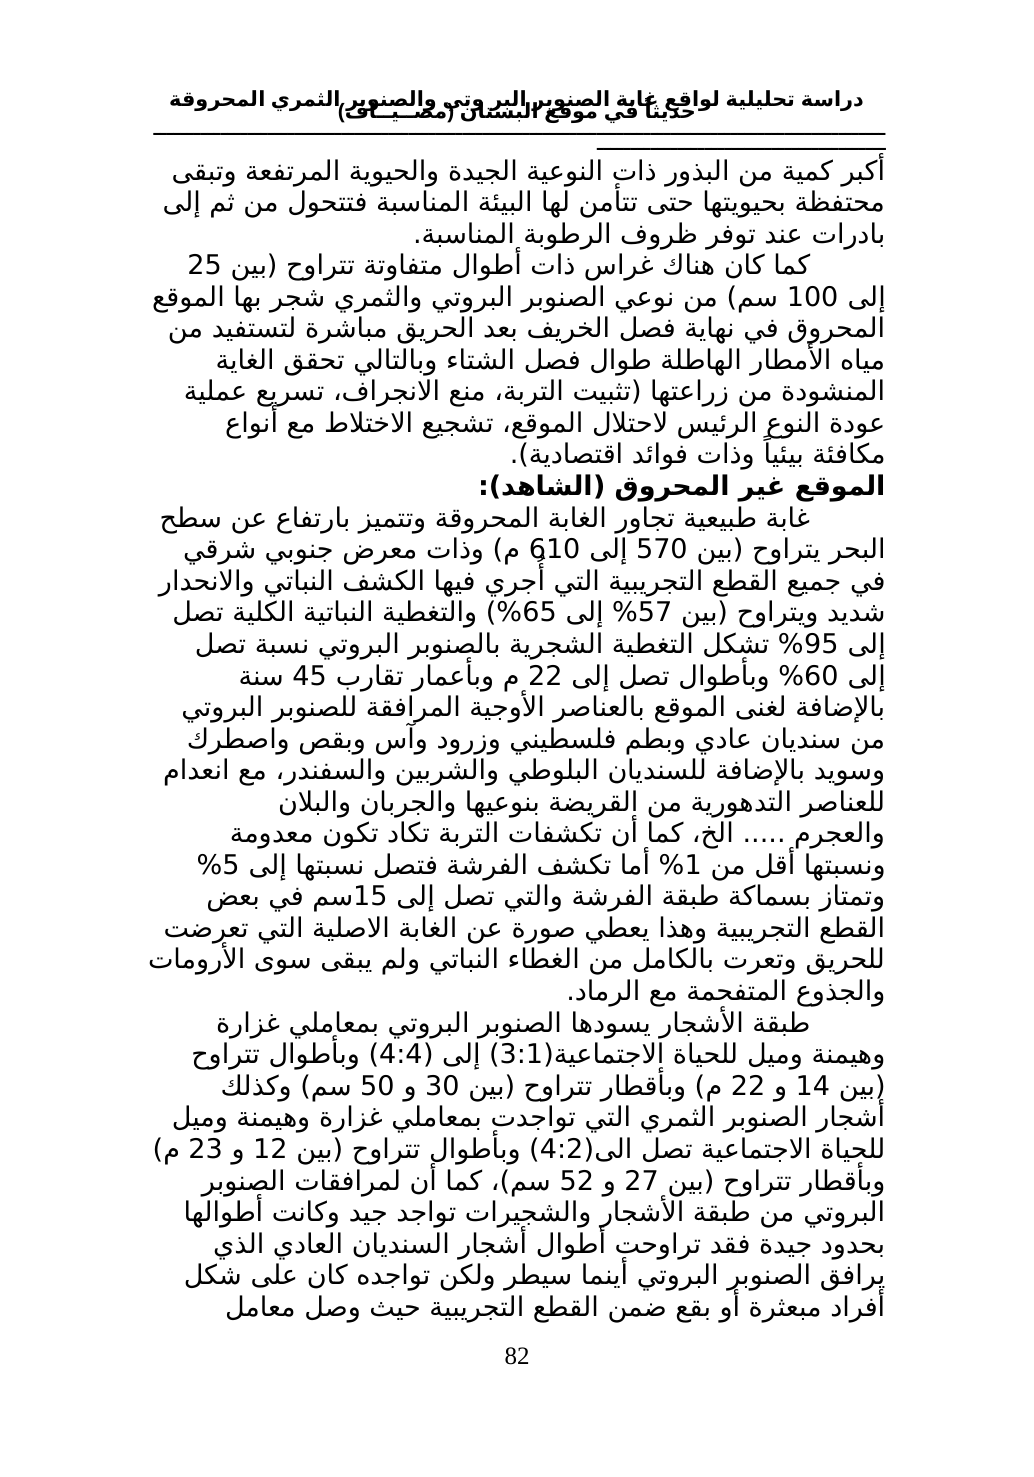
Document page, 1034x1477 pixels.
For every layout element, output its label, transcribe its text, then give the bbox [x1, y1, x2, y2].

text غابة طبيعية تجاور الغابة المحروقة وتتميز بارتفاع عن سطح البحر يتراوح (بين 570 إلى 610 م) وذات معرض جنوبي شرقي في جميع القطع التجريبية التي أُجري فيها الكشف النباتي والانحدار شديد ويتراوح (بين 57% إلى 65%) والتغطية النباتية الكلية تصل إلى 95% تشكل التغطية الشجرية بالصنوبر البروتي نسبة تصل إلى 60% وبأطوال تصل إلى 22 م وبأعمار تقارب 45 سنة بالإضافة لغنى الموقع بالعناصر الأوجية المرافقة للصنوبر البروتي من سنديان عادي وبطم فلسطيني وزرود وآس وبقص واصطرك وسويد بالإضافة للسنديان البلوطي والشربين والسفندر، مع انعدام للعناصر التدهورية من القريضة بنوعيها والجربان والبلان والعجرم ..... الخ، كما أن تكشفات التربة تكاد تكون معدومة ونسبتها أقل من 1% أما تكشف الفرشة فتصل نسبتها إلى 5% وتمتاز بسماكة طبقة الفرشة والتي تصل إلى 15سم في بعض القطع التجريبية وهذا يعطي صورة عن الغابة الاصلية التي تعرضت للحريق وتعرت بالكامل من الغطاء النباتي ولم يبقى سوى الأرومات والجذوع المتفحمة مع الرماد. [148, 502, 886, 1007]
text كما كان هناك غراس ذات أطوال متفاوتة تتراوح (بين 25 إلى 100 سم) من نوعي الصنوبر البروتي والثمري شجر بها الموقع المحروق في نهاية فصل الخريف بعد الحريق مباشرة لتستفيد من مياه الأمطار الهاطلة طوال فصل الشتاء وبالتالي تحقق الغاية المنشودة من زراعتها (تثبيت التربة، منع الانجراف، تسريع عملية عودة النوع الرئيس لاحتلال الموقع، تشجيع الاختلاط مع أنواع مكافئة بيئياً وذات فوائد اقتصادية). [148, 249, 886, 470]
text الموقع غير المحروق (الشاهد): [148, 470, 886, 502]
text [148, 155, 886, 249]
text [148, 1007, 886, 1323]
